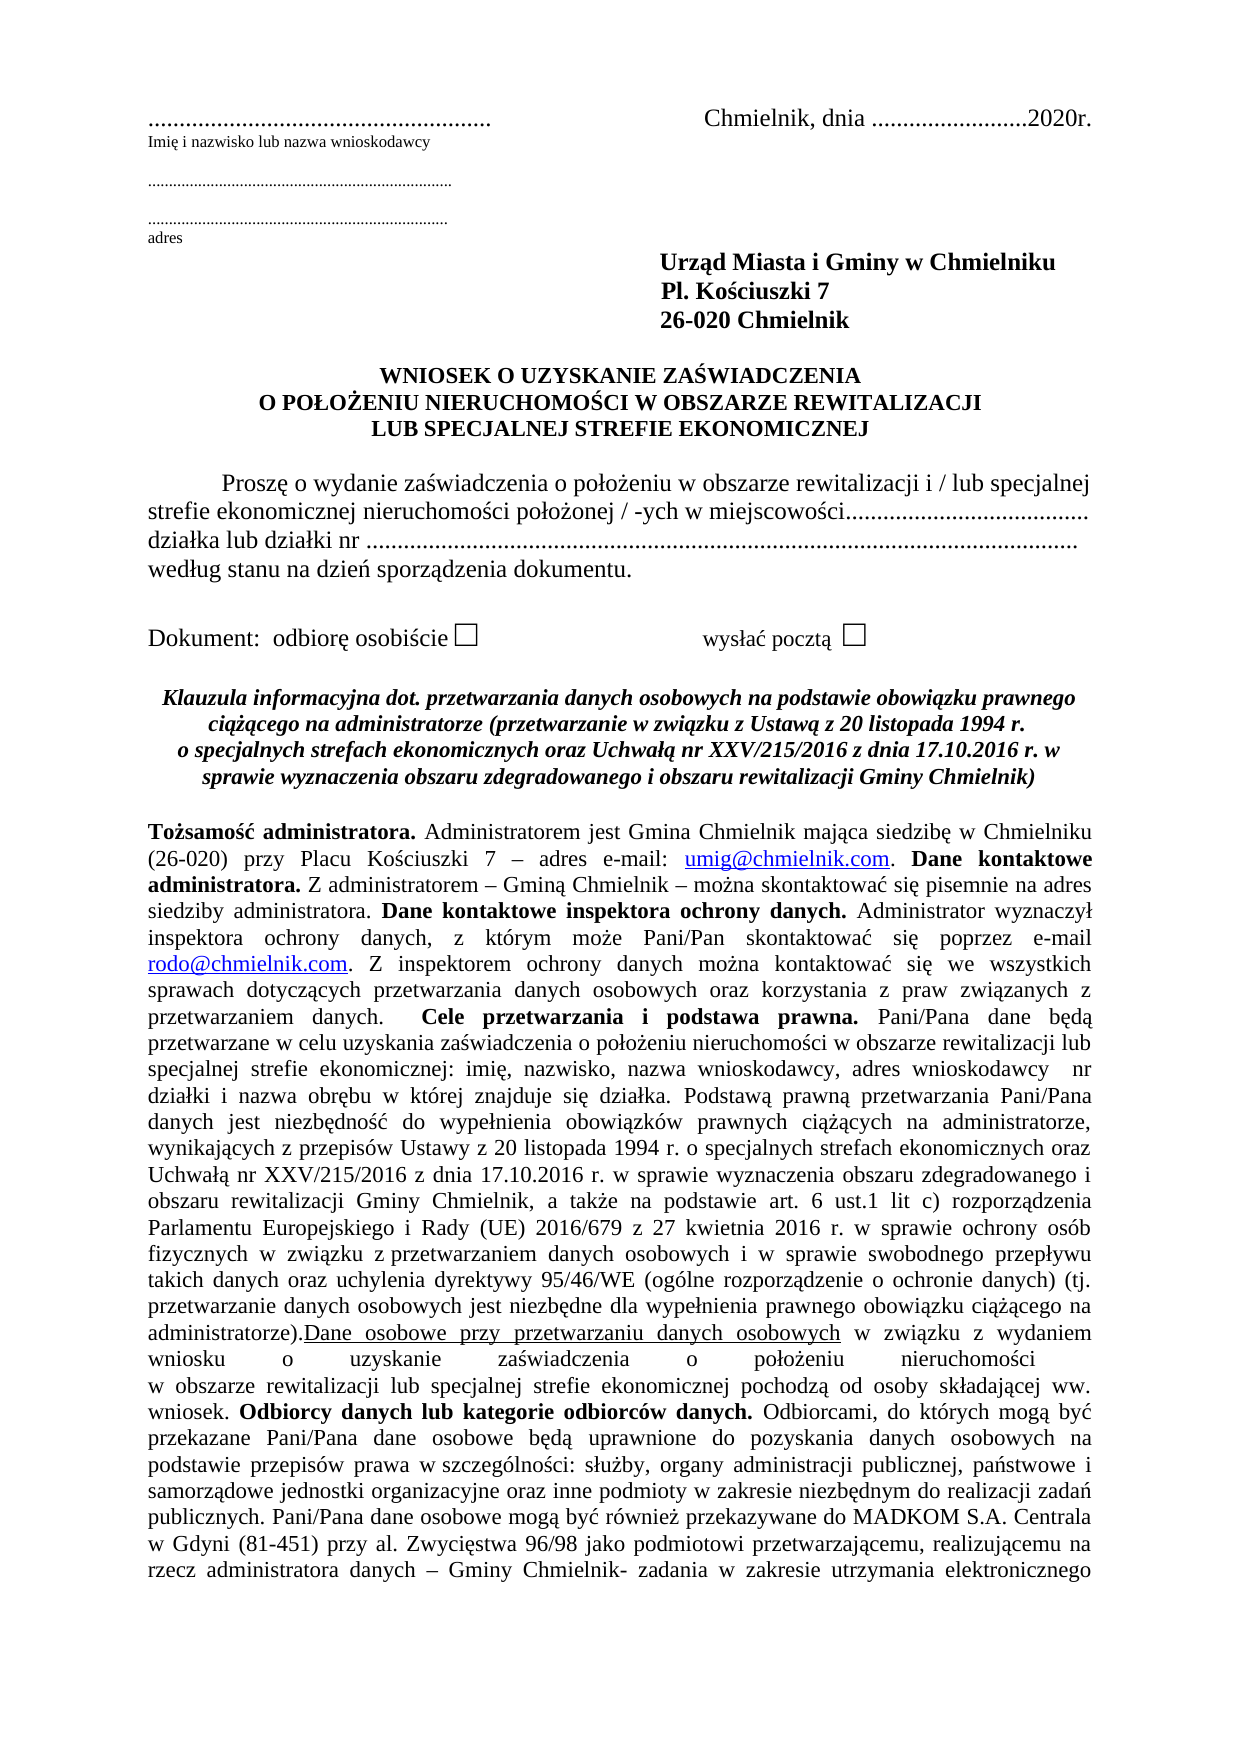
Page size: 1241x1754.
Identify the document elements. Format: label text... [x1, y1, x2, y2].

text WNIOSEK O UZYSKANIE ZAŚWIADCZENIA [148, 362, 1093, 388]
text Klauzula informacyjna dot. przetwarzania danych osobowych na podstawie obowiązku prawnego ciążącego na administratorze (przetwarzanie w związku z Ustawą z 20 listopada 1994 r. o specjalnych strefach ekonomicznych oraz Uchwałą nr XXV/215/2016 z dnia 17.10.2016 r. w sprawie wyznaczenia obszaru zdegradowanego i obszaru rewitalizacji Gminy Chmielnik) [148, 684, 1093, 789]
text 26-020 Chmielnik [148, 305, 1093, 333]
text ......................................................................... [148, 171, 1093, 190]
text Urząd Miasta i Gminy w Chmielniku [148, 247, 1093, 276]
text O POŁOŻENIU NIERUCHOMOŚCI W OBSZARZE REWITALIZACJI [148, 388, 1093, 415]
text ....................................................... Chmielnik, dnia .........................2020r. [148, 103, 1093, 132]
text adres [148, 228, 1093, 247]
text działka lub działki nr .................................................................................................................. [148, 525, 1093, 554]
text ........................................................................ [148, 209, 1093, 228]
text Imię i nazwisko lub nazwa wnioskodawcy [148, 132, 1093, 151]
text Proszę o wydanie zaświadczenia o położeniu w obszarze rewitalizacji i / lub specjalnej strefie ekonomicznej nieruchomości położonej / -ych w miejscowości....................................... [148, 468, 1093, 525]
text Dokument: odbiorę osobiście □ wysłać pocztą □ [148, 611, 1093, 654]
text Pl. Kościuszki 7 [148, 276, 1093, 305]
text według stanu na dzień sporządzenia dokumentu. [148, 554, 1093, 583]
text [148, 818, 1093, 1582]
text LUB SPECJALNEJ STREFIE EKONOMICZNEJ [148, 415, 1093, 441]
